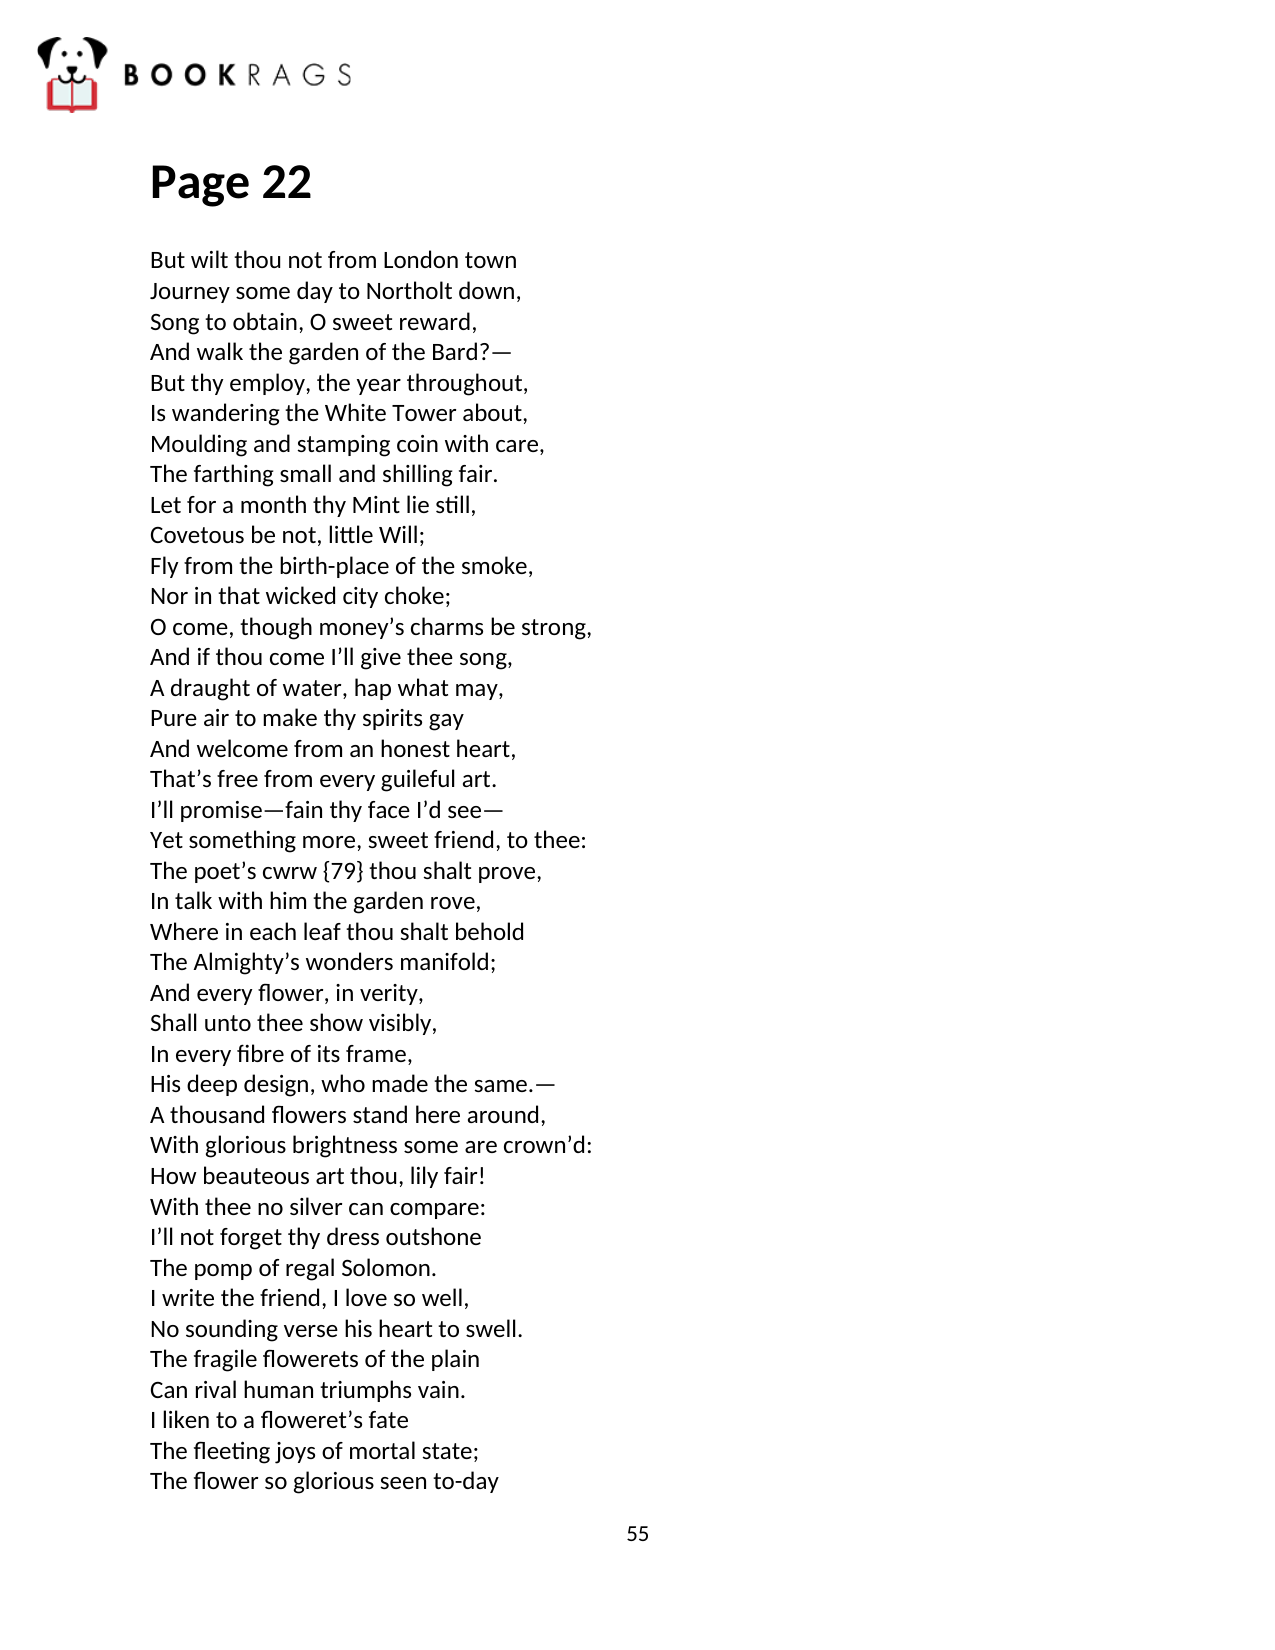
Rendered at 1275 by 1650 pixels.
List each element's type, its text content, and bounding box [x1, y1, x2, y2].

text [150, 244, 1125, 1496]
text Page 22 [150, 150, 1125, 211]
picture [37, 37, 351, 113]
